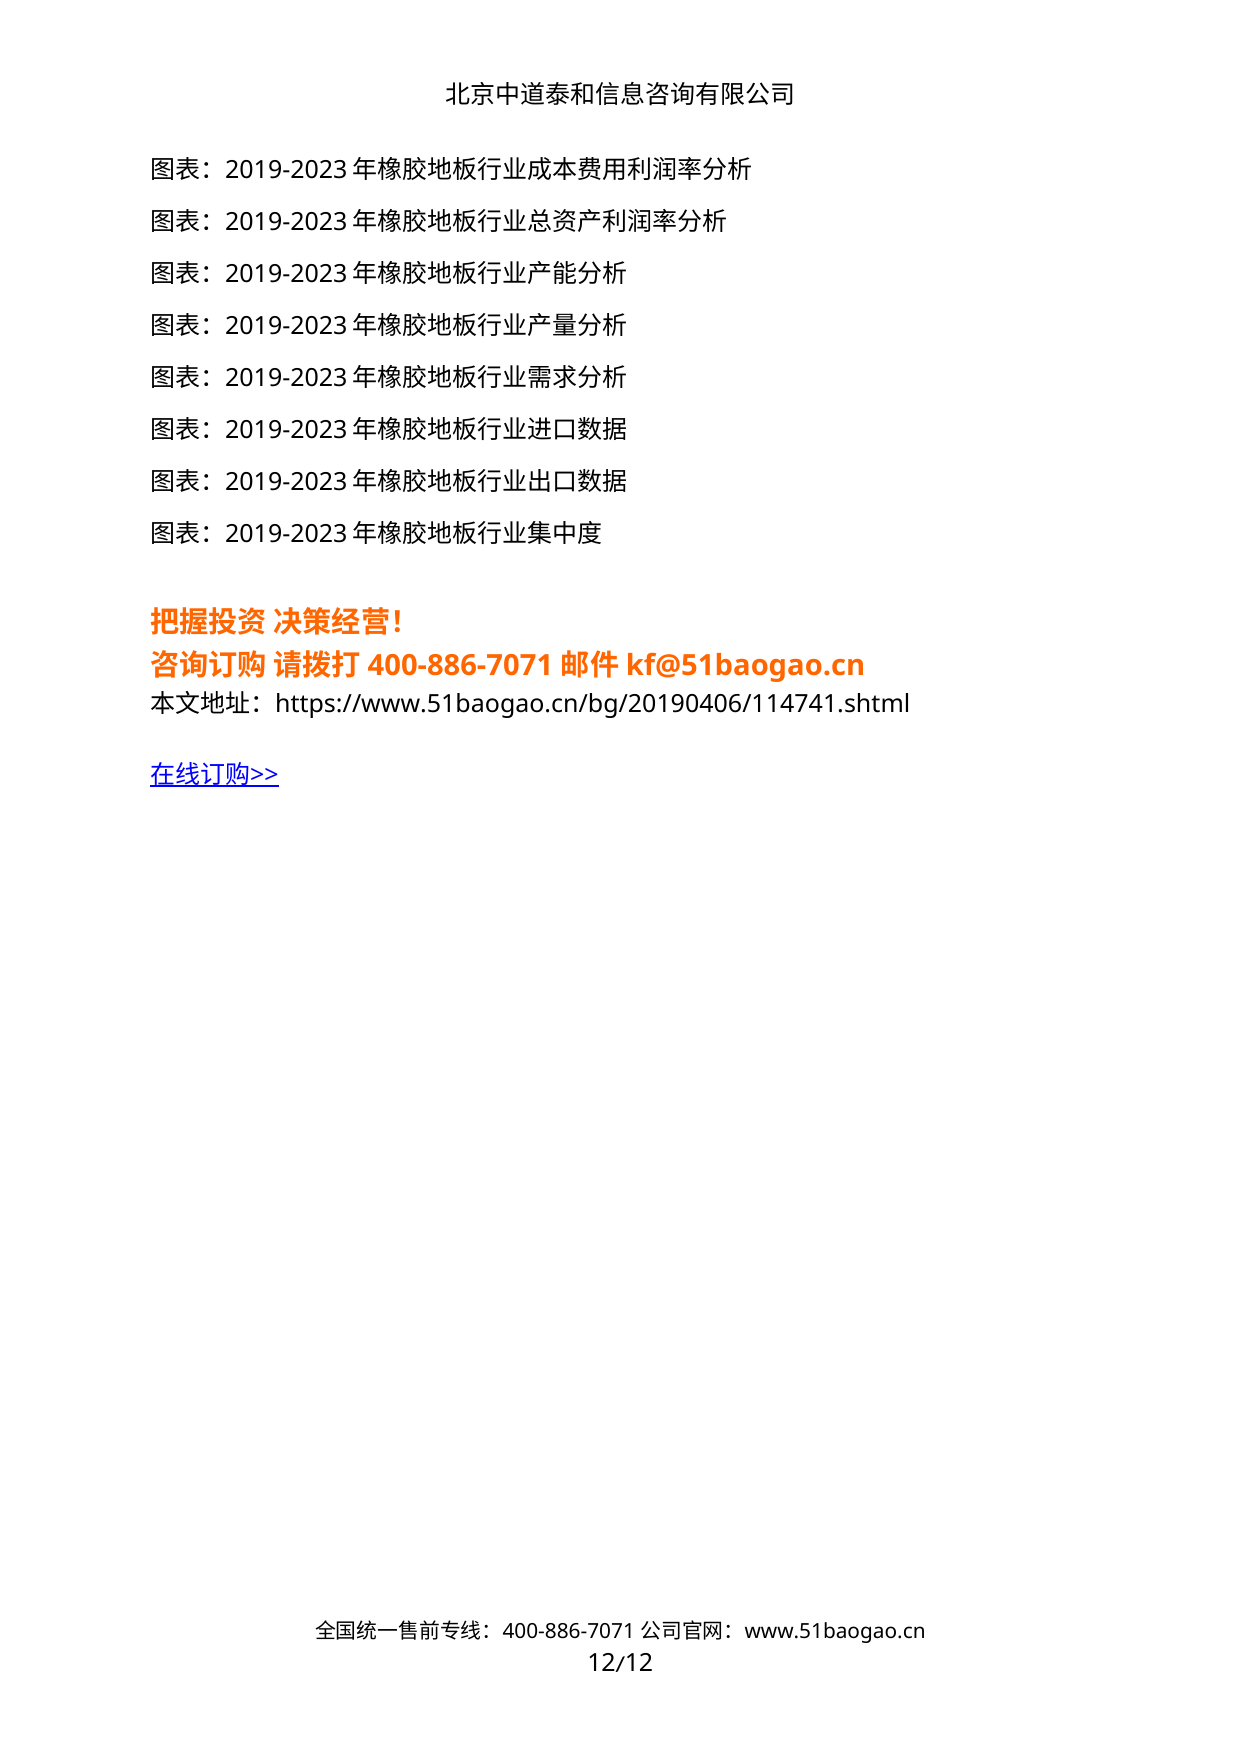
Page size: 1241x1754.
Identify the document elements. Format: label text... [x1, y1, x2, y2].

text 图表：2019-2023年橡胶地板行业进口数据 [150, 409, 1090, 446]
text 图表：2019-2023年橡胶地板行业产量分析 [150, 306, 1090, 342]
text 图表：2019-2023年橡胶地板行业总资产利润率分析 [150, 202, 1090, 238]
text 把握投资 决策经营！咨询订购 请拨打 400-886-7071 邮件 kf@51baogao.cn本文地址：https://www.51baogao.cn/bg/20190406/114741.shtml [150, 565, 1090, 720]
text 图表：2019-2023年橡胶地板行业需求分析 [150, 357, 1090, 394]
text 图表：2019-2023年橡胶地板行业产能分析 [150, 254, 1090, 290]
text 图表：2019-2023年橡胶地板行业集中度 [150, 513, 1090, 549]
text 在线订购>> [150, 720, 1090, 790]
text 图表：2019-2023年橡胶地板行业出口数据 [150, 461, 1090, 497]
text 图表：2019-2023年橡胶地板行业成本费用利润率分析 [150, 150, 1090, 186]
